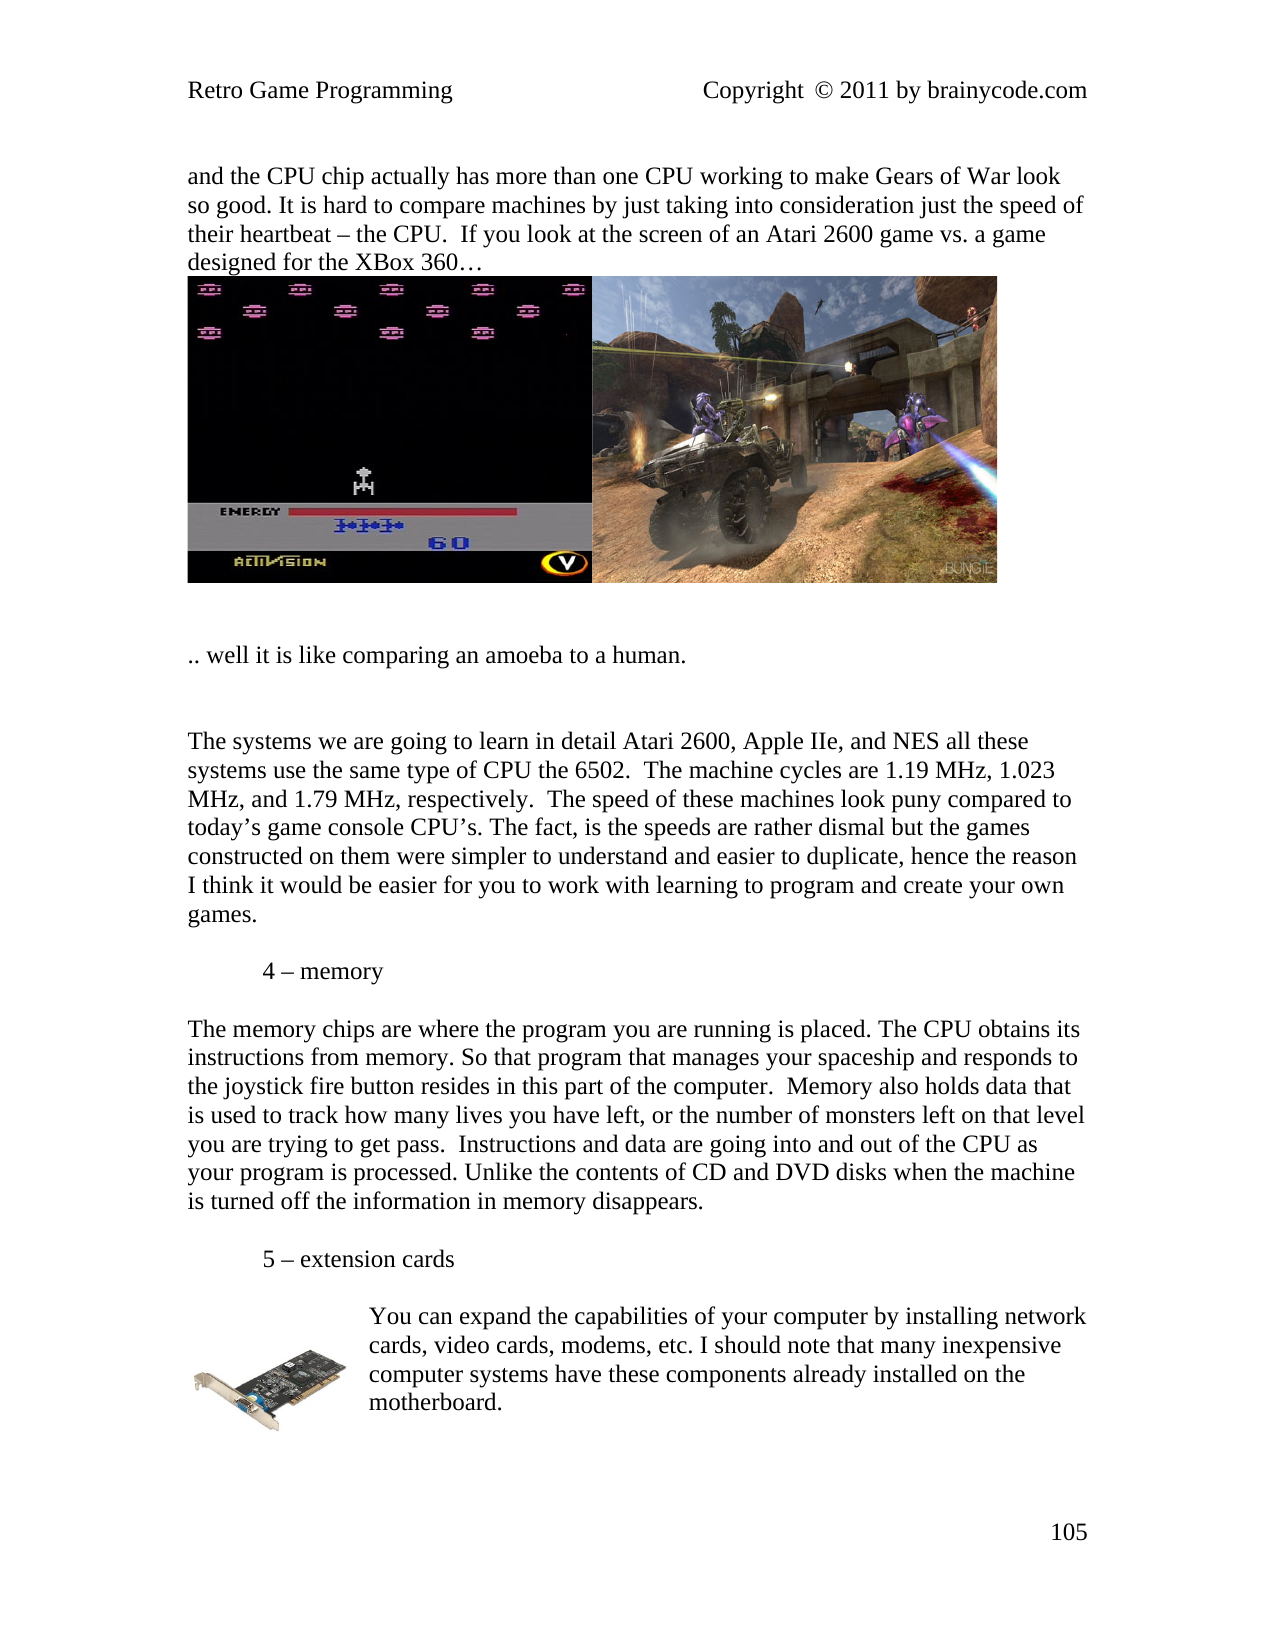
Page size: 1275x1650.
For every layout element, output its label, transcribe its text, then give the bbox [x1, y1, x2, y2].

text The memory chips are where the program you are running is placed. The CPU obtains its instructions from memory. So that program that manages your spaceship and responds to the joystick fire button resides in this part of the computer. Memory also holds data that is used to track how many lives you have left, or the number of monsters left on that level you are trying to get pass. Instructions and data are going into and out of the CPU as your program is processed. Unlike the contents of CD and DVD disks when the machine is turned off the information in memory disappears. [187, 1014, 1087, 1215]
text 5 – extension cards [187, 1244, 1087, 1272]
text 4 – memory [187, 956, 1087, 985]
picture [187, 276, 998, 583]
picture [190, 1286, 350, 1447]
text The systems we are going to learn in detail Atari 2600, Apple IIe, and NES all these systems use the same type of CPU the 6502. The machine cycles are 1.19 MHz, 1.023 MHz, and 1.79 MHz, respectively. The speed of these machines look puny compared to today’s game console CPU’s. The fact, is the speeds are rather dismal but the games constructed on them were simpler to understand and easier to duplicate, hence the reason I think it would be easier for you to work with learning to program and create your own games. [187, 726, 1087, 927]
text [187, 161, 1087, 276]
text You can expand the capabilities of your computer by installing network cards, video cards, modems, etc. I should note that many inexpensive computer systems have these components already installed on the motherboard. [350, 1301, 1087, 1416]
text .. well it is like comparing an amoeba to a human. [187, 640, 1087, 669]
